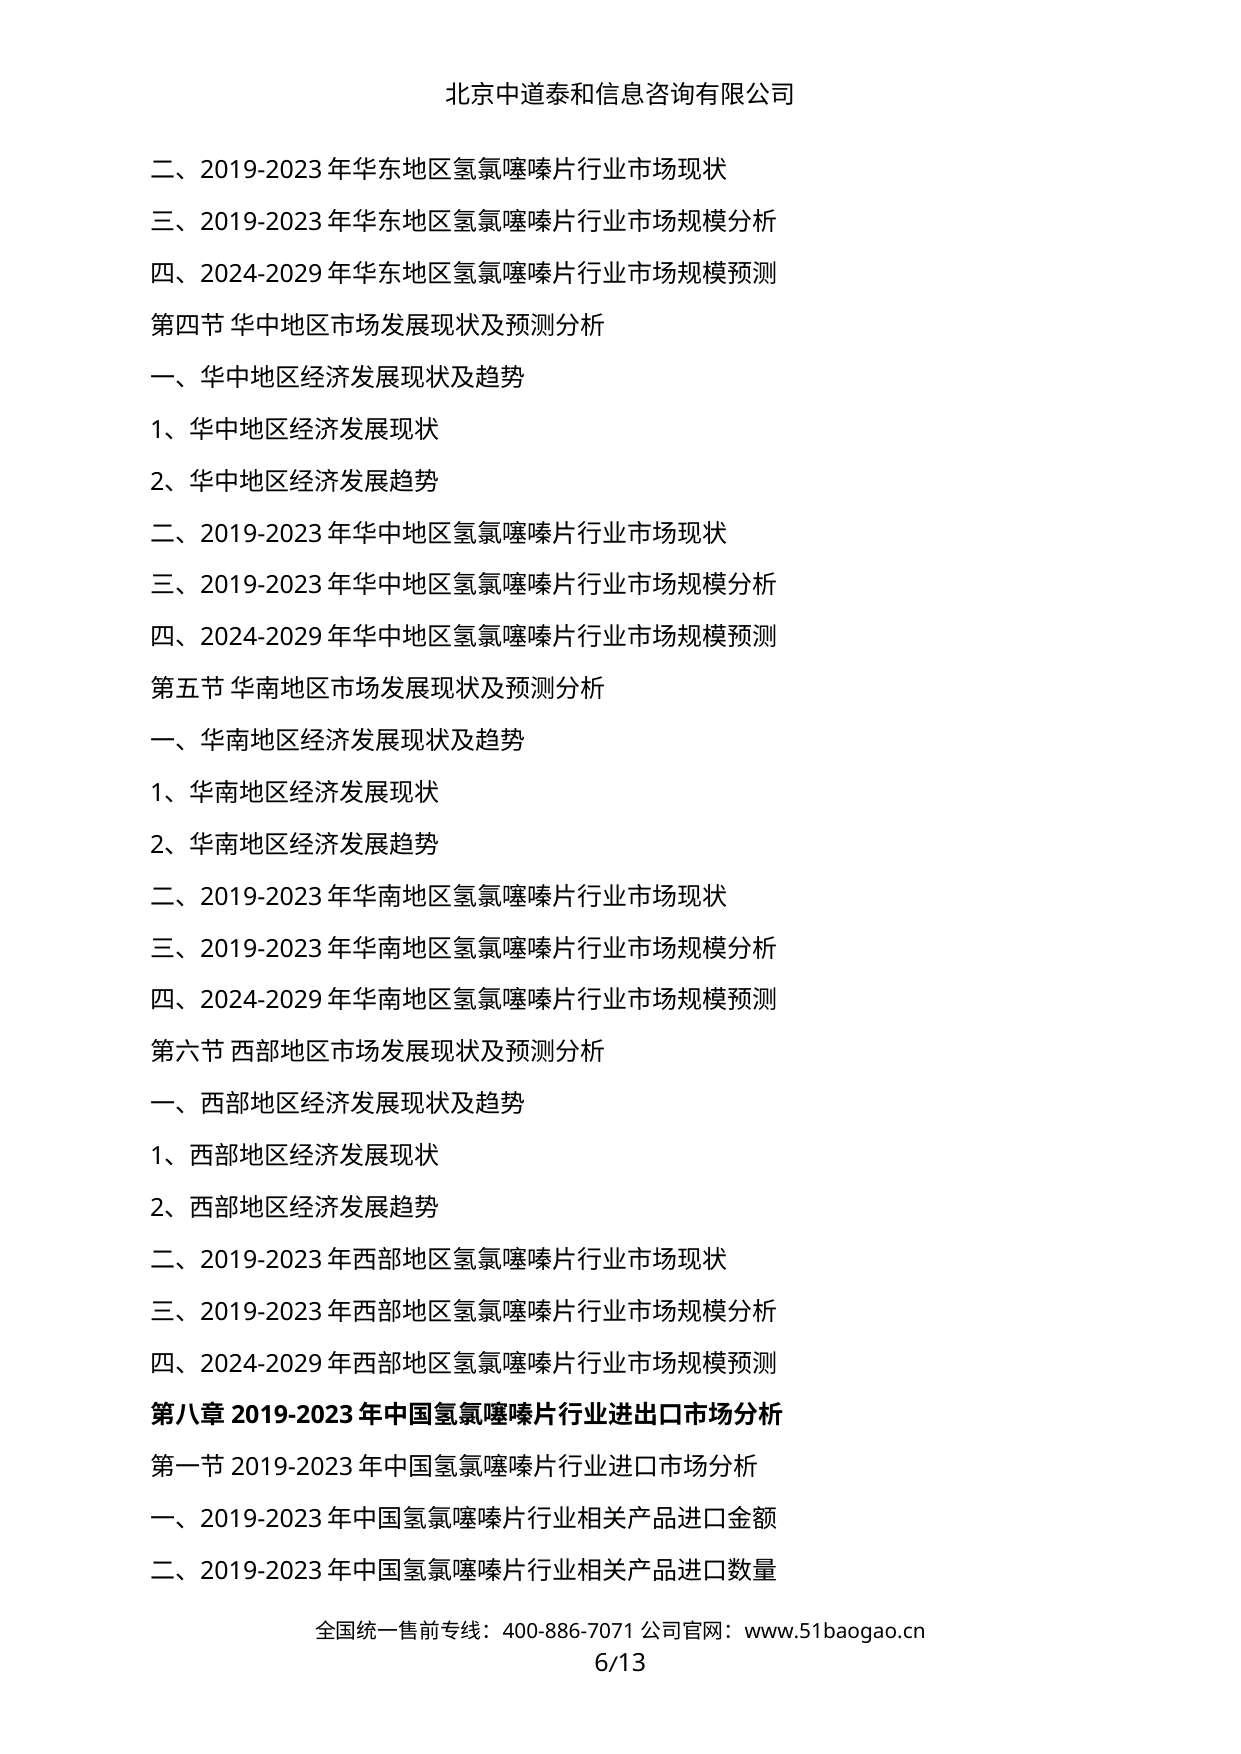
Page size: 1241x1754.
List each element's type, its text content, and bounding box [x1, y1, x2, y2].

text 2、华中地区经济发展趋势 [150, 461, 1090, 497]
text 第五节 华南地区市场发展现状及预测分析 [150, 669, 1090, 705]
text 四、2024-2029年华东地区氢氯噻嗪片行业市场规模预测 [150, 254, 1090, 290]
text 二、2019-2023年华东地区氢氯噻嗪片行业市场现状 [150, 150, 1090, 186]
text 三、2019-2023年华东地区氢氯噻嗪片行业市场规模分析 [150, 202, 1090, 238]
text 第八章 2019-2023年中国氢氯噻嗪片行业进出口市场分析 [150, 1395, 1090, 1431]
text 二、2019-2023年华南地区氢氯噻嗪片行业市场现状 [150, 876, 1090, 912]
text 一、华中地区经济发展现状及趋势 [150, 357, 1090, 394]
text 1、西部地区经济发展现状 [150, 1136, 1090, 1172]
text 四、2024-2029年西部地区氢氯噻嗪片行业市场规模预测 [150, 1343, 1090, 1379]
text 四、2024-2029年华中地区氢氯噻嗪片行业市场规模预测 [150, 617, 1090, 653]
text 一、西部地区经济发展现状及趋势 [150, 1084, 1090, 1120]
text 二、2019-2023年中国氢氯噻嗪片行业相关产品进口数量 [150, 1551, 1090, 1587]
text 三、2019-2023年西部地区氢氯噻嗪片行业市场规模分析 [150, 1291, 1090, 1327]
text 第六节 西部地区市场发展现状及预测分析 [150, 1032, 1090, 1068]
text 1、华南地区经济发展现状 [150, 772, 1090, 809]
text 一、2019-2023年中国氢氯噻嗪片行业相关产品进口金额 [150, 1499, 1090, 1535]
text 2、华南地区经济发展趋势 [150, 824, 1090, 861]
text 2、西部地区经济发展趋势 [150, 1187, 1090, 1224]
text 二、2019-2023年华中地区氢氯噻嗪片行业市场现状 [150, 513, 1090, 549]
text 第四节 华中地区市场发展现状及预测分析 [150, 306, 1090, 342]
text 四、2024-2029年华南地区氢氯噻嗪片行业市场规模预测 [150, 980, 1090, 1016]
text 1、华中地区经济发展现状 [150, 409, 1090, 446]
text 三、2019-2023年华南地区氢氯噻嗪片行业市场规模分析 [150, 928, 1090, 964]
text 第一节 2019-2023年中国氢氯噻嗪片行业进口市场分析 [150, 1447, 1090, 1483]
text 二、2019-2023年西部地区氢氯噻嗪片行业市场现状 [150, 1239, 1090, 1276]
text 三、2019-2023年华中地区氢氯噻嗪片行业市场规模分析 [150, 565, 1090, 601]
text 一、华南地区经济发展现状及趋势 [150, 721, 1090, 757]
